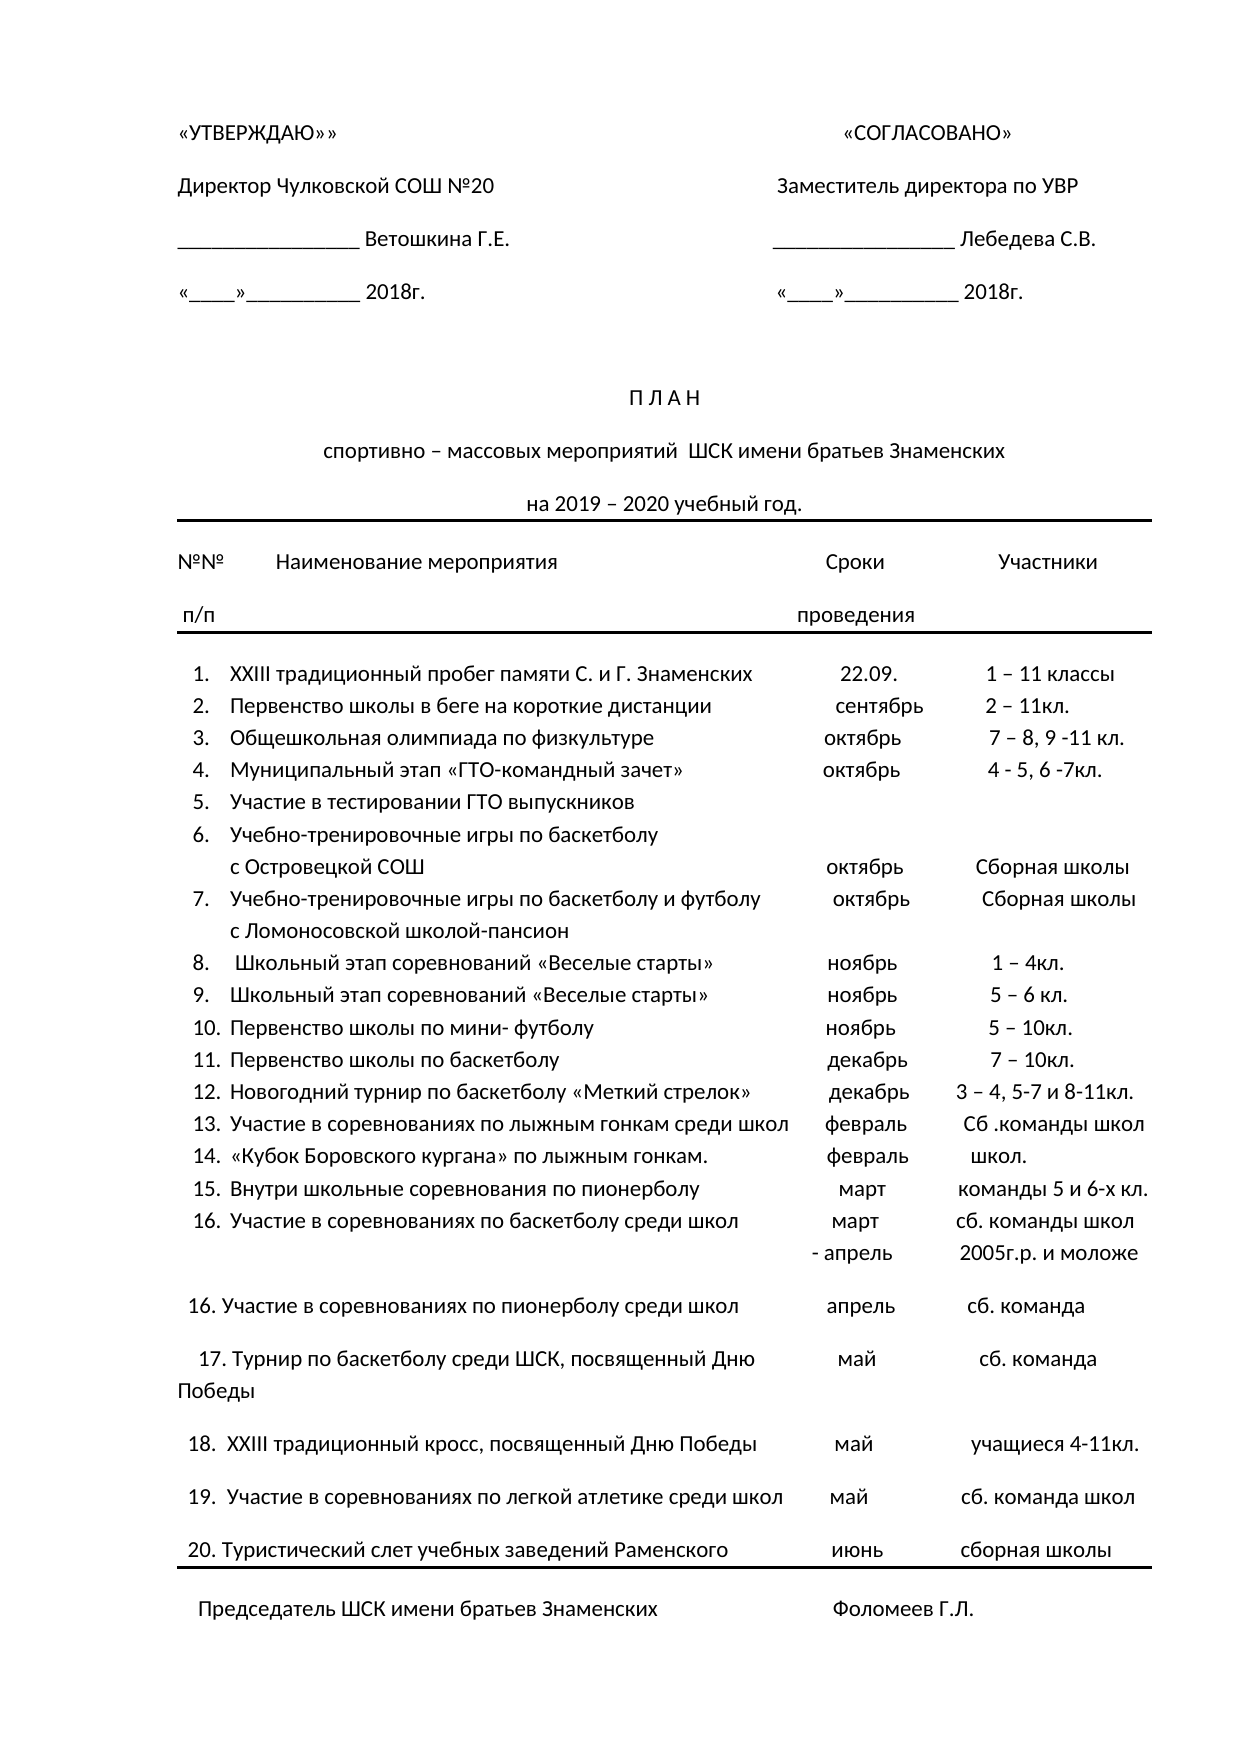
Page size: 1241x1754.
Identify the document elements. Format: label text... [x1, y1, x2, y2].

list Новогодний турнир по баскетболу «Меткий стрелок» декабрь 3 – 4, 5-7 и 8-11кл. [192, 1077, 1152, 1105]
list Школьный этап соревнований «Веселые старты» ноябрь 1 – 4кл. [192, 948, 1152, 976]
list с Островецкой СОШ октябрь Сборная школы [230, 852, 1152, 880]
text Директор Чулковской СОШ №20 Заместитель директора по УВР [177, 171, 1152, 199]
list «Кубок Боровского кургана» по лыжным гонкам. февраль школ. [192, 1142, 1152, 1169]
list Муниципальный этап «ГТО-командный зачет» октябрь 4 - 5, 6 -7кл. [192, 755, 1152, 783]
list с Ломоносовской школой-пансион [230, 916, 1152, 944]
text 19. Участие в соревнованиях по легкой атлетике среди школ май сб. команда школ [177, 1482, 1152, 1510]
list Внутри школьные соревнования по пионерболу март команды 5 и 6-х кл. [192, 1174, 1152, 1202]
text ________________ Ветошкина Г.Е. ________________ Лебедева С.В. [177, 224, 1152, 252]
text на 2019 – 2020 учебный год. [177, 489, 1152, 519]
list Школьный этап соревнований «Веселые старты» ноябрь 5 – 6 кл. [192, 981, 1152, 1009]
list Общешкольная олимпиада по физкультуре октябрь 7 – 8, 9 -11 кл. [192, 723, 1152, 751]
list Участие в тестировании ГТО выпускников [192, 787, 1152, 816]
text №№ Наименование мероприятия Сроки Участники [177, 547, 1152, 576]
list Учебно-тренировочные игры по баскетболу [192, 820, 1152, 848]
list Учебно-тренировочные игры по баскетболу и футболу октябрь Сборная школы [192, 884, 1152, 912]
text п/п проведения [177, 601, 1152, 631]
text 17. Турнир по баскетболу среди ШСК, посвященный Дню май сб. команда Победы [177, 1344, 1152, 1404]
list Первенство школы по мини- футболу ноябрь 5 – 10кл. [192, 1013, 1152, 1041]
list XXIII традиционный пробег памяти С. и Г. Знаменских 22.09. 1 – 11 классы [192, 659, 1152, 687]
list Первенство школы в беге на короткие дистанции сентябрь 2 – 11кл. [192, 691, 1152, 719]
text 16. Участие в соревнованиях по пионерболу среди школ апрель сб. команда [177, 1291, 1152, 1319]
text П Л А Н [177, 383, 1152, 411]
text 20. Туристический слет учебных заведений Раменского июнь сборная школы [177, 1535, 1152, 1566]
text «УТВЕРЖДАЮ»» «СОГЛАСОВАНО» [177, 118, 1152, 146]
list Участие в соревнованиях по лыжным гонкам среди школ февраль Сб .команды школ [192, 1109, 1152, 1137]
list - апрель 2005г.р. и моложе [230, 1238, 1152, 1266]
text Председатель ШСК имени братьев Знаменских Фоломеев Г.Л. [177, 1594, 1152, 1622]
text спортивно – массовых мероприятий ШСК имени братьев Знаменских [177, 436, 1152, 464]
list Участие в соревнованиях по баскетболу среди школ март сб. команды школ [192, 1206, 1152, 1234]
list Первенство школы по баскетболу декабрь 7 – 10кл. [192, 1045, 1152, 1073]
text 18. XXIII традиционный кросс, посвященный Дню Победы май учащиеся 4-11кл. [177, 1429, 1152, 1457]
text «____»__________ 2018г. «____»__________ 2018г. [177, 277, 1152, 305]
